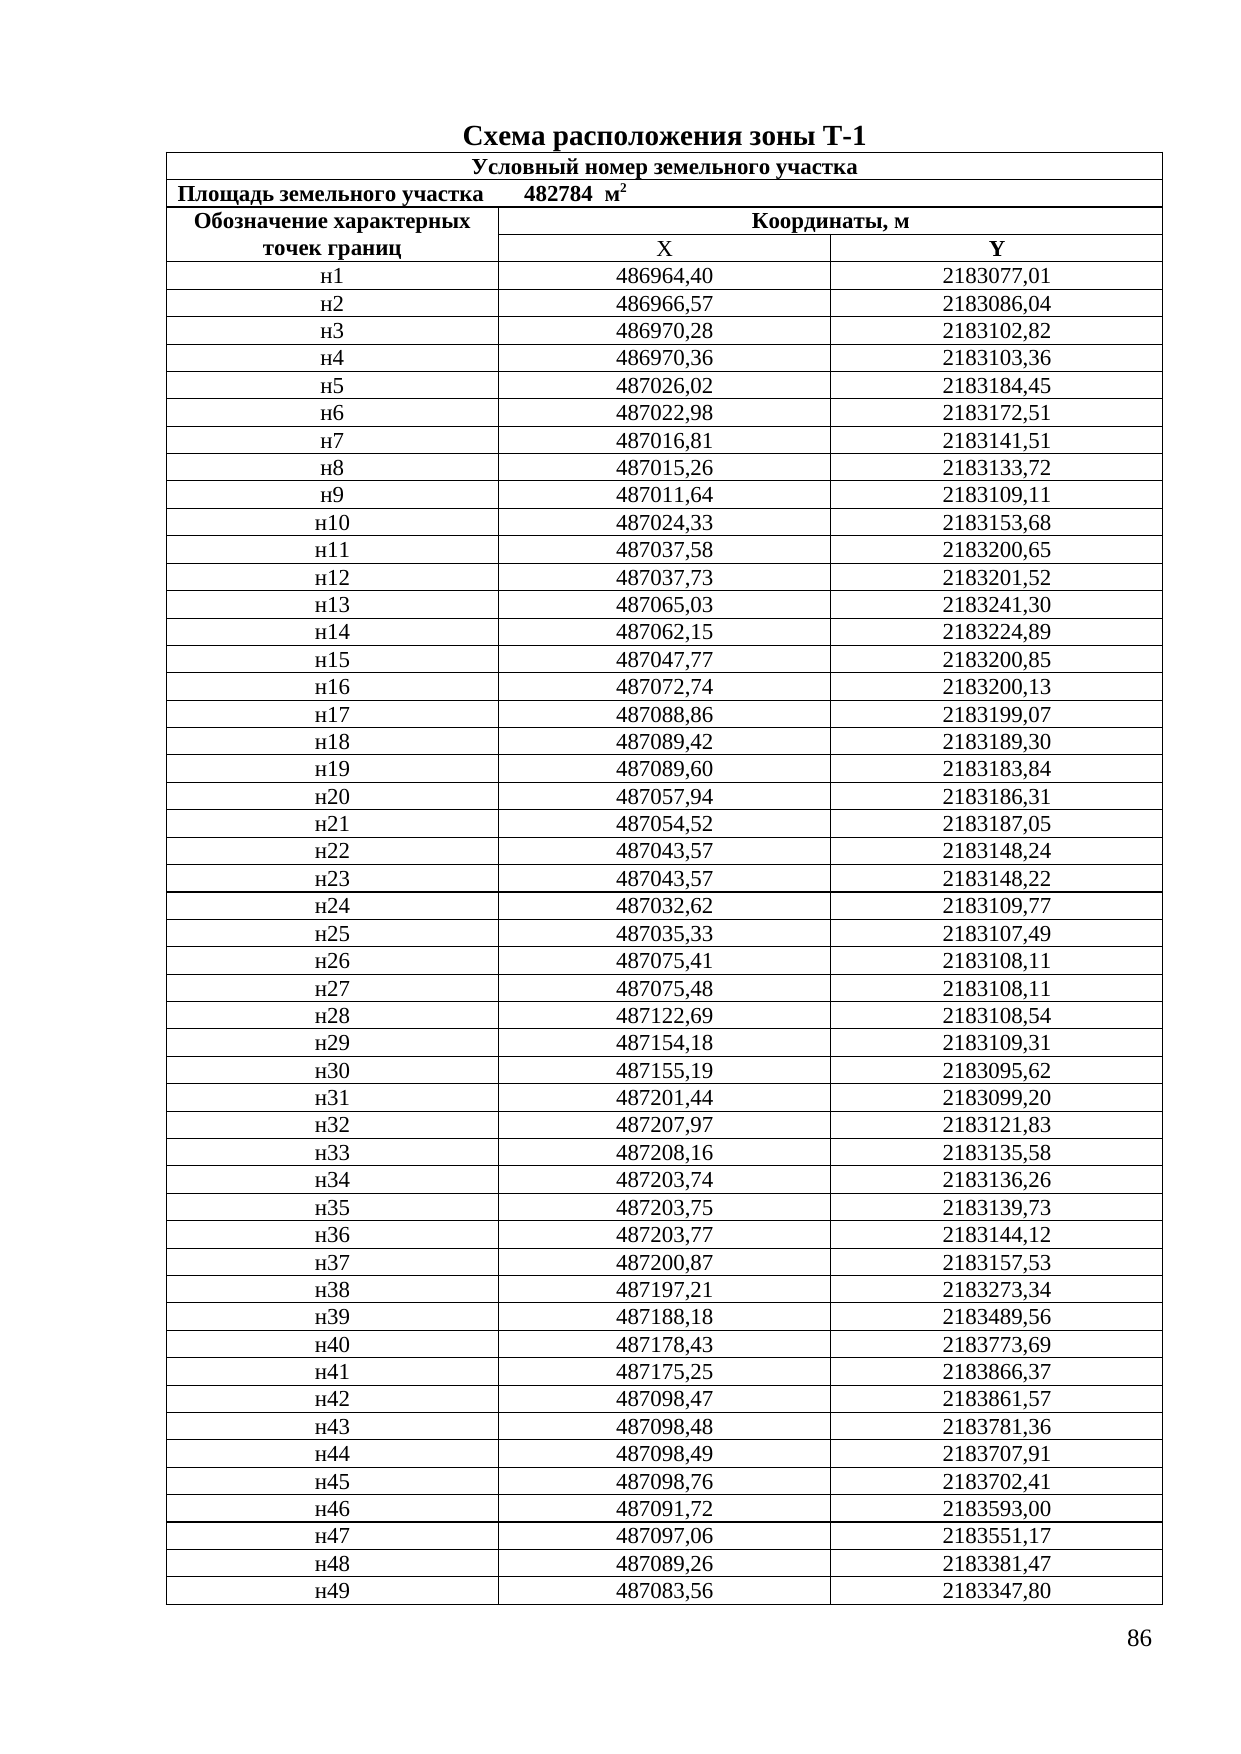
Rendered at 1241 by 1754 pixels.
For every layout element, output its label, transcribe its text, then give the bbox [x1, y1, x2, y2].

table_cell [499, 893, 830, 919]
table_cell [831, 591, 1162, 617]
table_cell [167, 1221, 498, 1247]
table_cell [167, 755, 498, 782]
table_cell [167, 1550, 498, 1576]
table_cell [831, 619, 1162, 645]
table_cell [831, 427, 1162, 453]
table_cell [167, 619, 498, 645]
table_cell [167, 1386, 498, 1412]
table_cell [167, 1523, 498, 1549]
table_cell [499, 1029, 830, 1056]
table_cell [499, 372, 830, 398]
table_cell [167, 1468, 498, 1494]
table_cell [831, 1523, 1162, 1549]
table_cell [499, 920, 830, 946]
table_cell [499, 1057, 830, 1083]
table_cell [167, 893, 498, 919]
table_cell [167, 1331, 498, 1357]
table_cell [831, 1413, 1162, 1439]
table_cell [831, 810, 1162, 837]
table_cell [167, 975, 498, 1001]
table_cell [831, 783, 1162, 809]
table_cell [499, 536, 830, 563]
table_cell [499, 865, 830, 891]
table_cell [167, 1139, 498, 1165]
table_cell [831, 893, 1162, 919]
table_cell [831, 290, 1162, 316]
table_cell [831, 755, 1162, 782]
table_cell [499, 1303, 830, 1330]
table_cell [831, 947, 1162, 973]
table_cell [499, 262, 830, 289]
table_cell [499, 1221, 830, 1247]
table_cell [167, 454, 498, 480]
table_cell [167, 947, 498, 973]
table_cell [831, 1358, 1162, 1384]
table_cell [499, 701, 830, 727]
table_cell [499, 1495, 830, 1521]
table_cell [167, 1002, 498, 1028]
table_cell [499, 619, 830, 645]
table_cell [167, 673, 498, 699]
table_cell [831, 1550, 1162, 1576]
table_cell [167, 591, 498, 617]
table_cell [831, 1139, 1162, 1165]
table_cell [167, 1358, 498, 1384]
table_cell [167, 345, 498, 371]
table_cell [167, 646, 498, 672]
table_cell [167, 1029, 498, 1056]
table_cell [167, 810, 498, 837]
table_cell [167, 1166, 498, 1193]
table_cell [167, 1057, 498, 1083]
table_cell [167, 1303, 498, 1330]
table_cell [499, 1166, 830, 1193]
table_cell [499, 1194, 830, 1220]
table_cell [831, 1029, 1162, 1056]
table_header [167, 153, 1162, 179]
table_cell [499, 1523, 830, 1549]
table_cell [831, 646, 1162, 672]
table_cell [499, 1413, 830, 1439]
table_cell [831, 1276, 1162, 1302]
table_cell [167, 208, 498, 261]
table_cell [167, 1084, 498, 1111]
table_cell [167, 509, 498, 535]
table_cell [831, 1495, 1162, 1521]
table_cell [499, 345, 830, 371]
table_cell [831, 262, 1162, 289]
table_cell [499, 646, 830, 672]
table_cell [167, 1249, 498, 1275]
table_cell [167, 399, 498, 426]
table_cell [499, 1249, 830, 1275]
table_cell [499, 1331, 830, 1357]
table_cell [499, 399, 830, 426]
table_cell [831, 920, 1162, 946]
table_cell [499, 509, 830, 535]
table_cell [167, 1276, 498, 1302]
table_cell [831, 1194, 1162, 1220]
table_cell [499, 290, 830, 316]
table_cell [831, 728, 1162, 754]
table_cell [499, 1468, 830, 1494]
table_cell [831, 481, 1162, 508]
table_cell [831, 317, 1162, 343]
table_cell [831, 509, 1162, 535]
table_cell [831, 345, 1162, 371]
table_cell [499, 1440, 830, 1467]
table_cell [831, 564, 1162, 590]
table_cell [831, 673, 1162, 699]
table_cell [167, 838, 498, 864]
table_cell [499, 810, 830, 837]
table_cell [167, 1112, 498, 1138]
text Схема расположения зоны Т-1 [177, 118, 1152, 152]
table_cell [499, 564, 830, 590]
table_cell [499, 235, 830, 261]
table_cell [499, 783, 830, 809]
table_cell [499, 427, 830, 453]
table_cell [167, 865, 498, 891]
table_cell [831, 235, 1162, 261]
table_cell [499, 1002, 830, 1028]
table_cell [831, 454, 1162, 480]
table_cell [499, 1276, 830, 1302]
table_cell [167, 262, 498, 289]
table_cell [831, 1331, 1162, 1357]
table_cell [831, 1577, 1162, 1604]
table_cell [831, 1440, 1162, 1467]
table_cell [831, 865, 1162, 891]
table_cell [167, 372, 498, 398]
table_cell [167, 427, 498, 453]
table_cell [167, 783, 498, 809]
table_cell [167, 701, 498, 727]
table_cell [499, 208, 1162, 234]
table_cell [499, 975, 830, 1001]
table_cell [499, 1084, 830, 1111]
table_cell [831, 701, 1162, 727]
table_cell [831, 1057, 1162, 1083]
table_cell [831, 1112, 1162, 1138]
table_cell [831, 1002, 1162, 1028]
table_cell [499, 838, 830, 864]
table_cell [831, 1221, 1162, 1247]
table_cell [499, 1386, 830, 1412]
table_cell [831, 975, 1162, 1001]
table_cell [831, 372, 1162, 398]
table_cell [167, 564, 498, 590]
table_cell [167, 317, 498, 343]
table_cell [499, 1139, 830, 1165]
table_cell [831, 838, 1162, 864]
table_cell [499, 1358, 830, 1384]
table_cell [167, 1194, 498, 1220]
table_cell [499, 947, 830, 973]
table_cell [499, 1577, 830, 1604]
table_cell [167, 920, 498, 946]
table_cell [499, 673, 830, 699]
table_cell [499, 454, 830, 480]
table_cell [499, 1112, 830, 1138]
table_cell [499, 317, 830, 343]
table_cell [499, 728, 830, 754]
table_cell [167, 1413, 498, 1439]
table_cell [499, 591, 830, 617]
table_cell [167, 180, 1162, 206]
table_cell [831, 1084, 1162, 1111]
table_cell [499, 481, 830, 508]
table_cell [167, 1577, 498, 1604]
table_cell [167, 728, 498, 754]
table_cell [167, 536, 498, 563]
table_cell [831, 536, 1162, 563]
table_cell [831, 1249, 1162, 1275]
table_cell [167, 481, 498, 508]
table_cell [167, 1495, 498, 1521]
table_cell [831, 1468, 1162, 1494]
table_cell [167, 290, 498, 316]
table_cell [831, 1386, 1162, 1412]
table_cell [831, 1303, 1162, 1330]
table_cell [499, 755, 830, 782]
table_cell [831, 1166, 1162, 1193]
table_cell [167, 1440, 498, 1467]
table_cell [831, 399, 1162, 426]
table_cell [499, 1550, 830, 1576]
